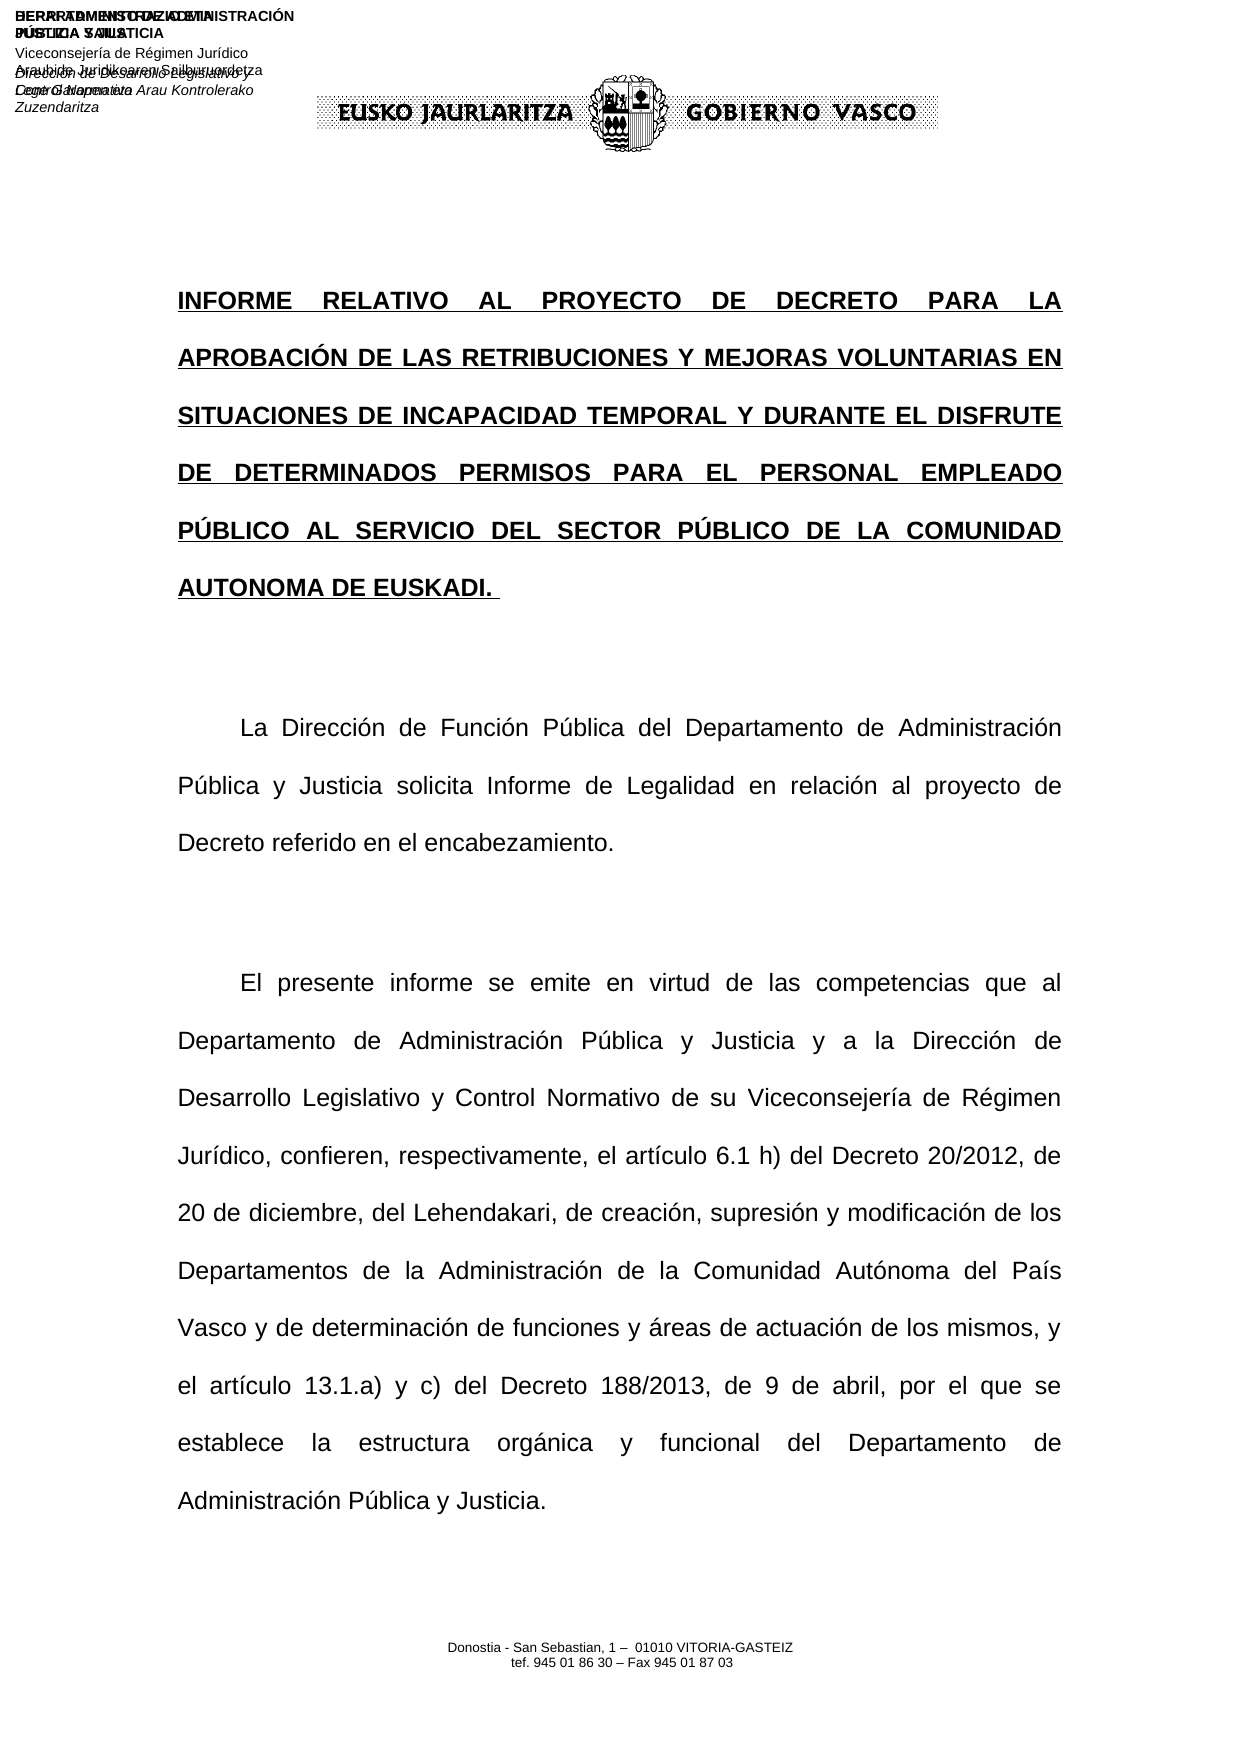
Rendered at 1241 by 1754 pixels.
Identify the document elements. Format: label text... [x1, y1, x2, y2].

text INFORME RELATIVO AL PROYECTO DE DECRETO PARA LA APROBACIÓN DE LAS RETRIBUCIONES Y MEJORAS VOLUNTARIAS EN SITUACIONES DE INCAPACIDAD TEMPORAL Y DURANTE EL DISFRUTE DE DETERMINADOS PERMISOS PARA EL PERSONAL EMPLEADO PÚBLICO AL SERVICIO DEL SECTOR PÚBLICO DE LA COMUNIDAD AUTONOMA DE EUSKADI. [177, 484, 1063, 541]
text La Dirección de Función Pública del Departamento de Administración Pública y Justicia solicita Informe de Legalidad en relación al proyecto de Decreto referido en el encabezamiento. [177, 713, 1063, 857]
text INFORME RELATIVO AL PROYECTO DE DECRETO PARA LA APROBACIÓN DE LAS RETRIBUCIONES Y MEJORAS VOLUNTARIAS EN SITUACIONES DE INCAPACIDAD TEMPORAL Y DURANTE EL DISFRUTE DE DETERMINADOS PERMISOS PARA EL PERSONAL EMPLEADO PÚBLICO AL SERVICIO DEL SECTOR PÚBLICO DE LA COMUNIDAD AUTONOMA DE EUSKADI. [177, 312, 1063, 368]
text INFORME RELATIVO AL PROYECTO DE DECRETO PARA LA APROBACIÓN DE LAS RETRIBUCIONES Y MEJORAS VOLUNTARIAS EN SITUACIONES DE INCAPACIDAD TEMPORAL Y DURANTE EL DISFRUTE DE DETERMINADOS PERMISOS PARA EL PERSONAL EMPLEADO PÚBLICO AL SERVICIO DEL SECTOR PÚBLICO DE LA COMUNIDAD AUTONOMA DE EUSKADI. [177, 542, 1063, 602]
text INFORME RELATIVO AL PROYECTO DE DECRETO PARA LA APROBACIÓN DE LAS RETRIBUCIONES Y MEJORAS VOLUNTARIAS EN SITUACIONES DE INCAPACIDAD TEMPORAL Y DURANTE EL DISFRUTE DE DETERMINADOS PERMISOS PARA EL PERSONAL EMPLEADO PÚBLICO AL SERVICIO DEL SECTOR PÚBLICO DE LA COMUNIDAD AUTONOMA DE EUSKADI. [177, 427, 1063, 483]
text El presente informe se emite en virtud de las competencias que al Departamento de Administración Pública y Justicia y a de Desarrollo Legislativo y Control Normativo de su Viceconsejería de Régimen Jurídico, confieren, respectivamente, el artículo 6.1 h) del Decreto 20/2012, de 20 de diciembre, del Lehendakari, de creación, supresión y modificación de los Departamentos de de del País Vasco y de determinación de funciones y áreas de actuación de los mismos, y el artículo 13.1.a) y c) del Decreto 188/2013, de 9 de abril, por el que se establece la estructura orgánica y funcional del Departamento de Administración Pública y Justicia. [177, 968, 1063, 1514]
text INFORME RELATIVO AL PROYECTO DE DECRETO PARA LA APROBACIÓN DE LAS RETRIBUCIONES Y MEJORAS VOLUNTARIAS EN SITUACIONES DE INCAPACIDAD TEMPORAL Y DURANTE EL DISFRUTE DE DETERMINADOS PERMISOS PARA EL PERSONAL EMPLEADO PÚBLICO AL SERVICIO DEL SECTOR PÚBLICO DE LA COMUNIDAD AUTONOMA DE EUSKADI. [177, 286, 1063, 311]
picture [317, 75, 938, 152]
text INFORME RELATIVO AL PROYECTO DE DECRETO PARA LA APROBACIÓN DE LAS RETRIBUCIONES Y MEJORAS VOLUNTARIAS EN SITUACIONES DE INCAPACIDAD TEMPORAL Y DURANTE EL DISFRUTE DE DETERMINADOS PERMISOS PARA EL PERSONAL EMPLEADO PÚBLICO AL SERVICIO DEL SECTOR PÚBLICO DE LA COMUNIDAD AUTONOMA DE EUSKADI. [177, 369, 1063, 426]
